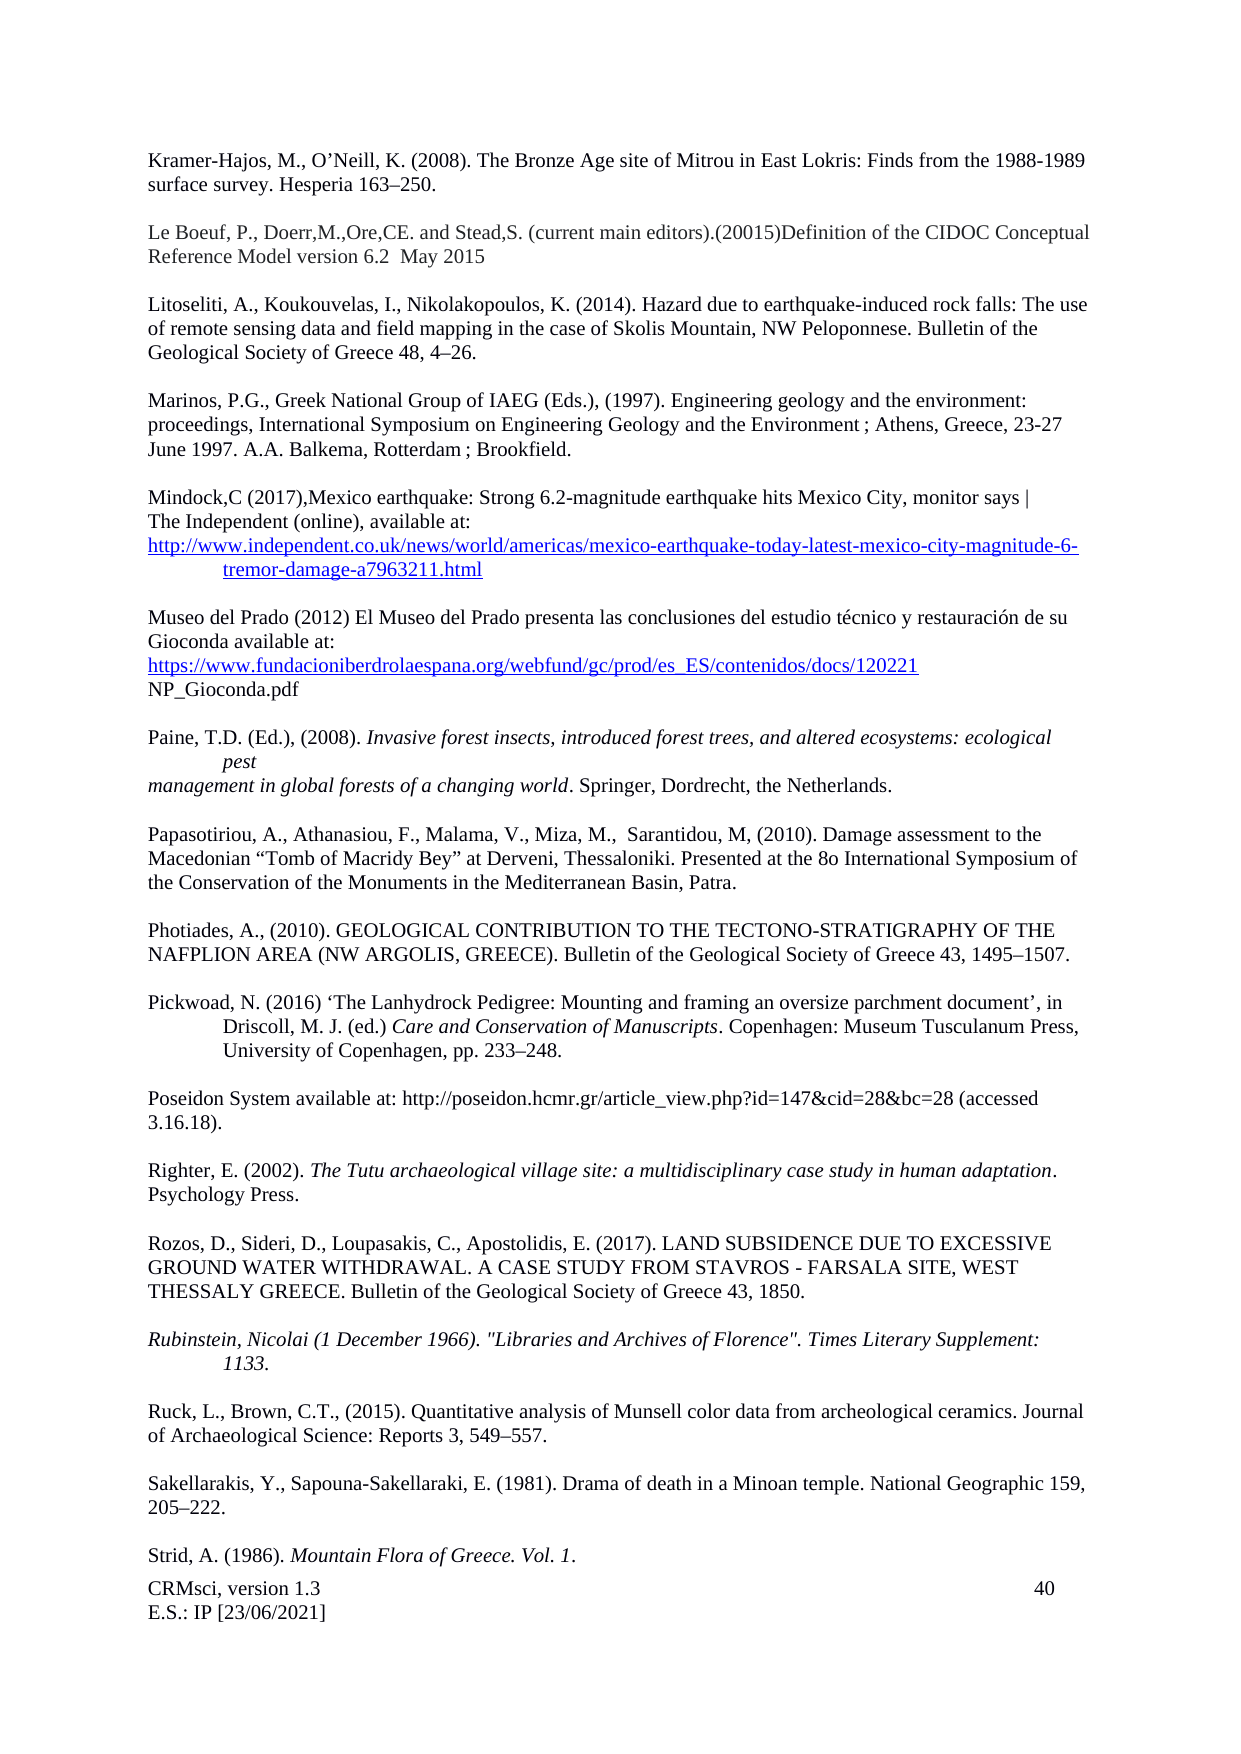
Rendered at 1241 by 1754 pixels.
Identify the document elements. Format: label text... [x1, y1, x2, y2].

text Le Boeuf, P., Doerr,M.,Ore,CE. and Stead,S. (current main editors).(20015)Definition of the CIDOC Conceptual Reference Model version 6.2 May 2015 [485, 220, 1092, 268]
text 205–222. [148, 1495, 1092, 1519]
text Photiades, A., (2010). GEOLOGICAL CONTRIBUTION TO THE TECTONO-STRATIGRAPHY OF THE [148, 918, 1092, 942]
text http://www.independent.co.uk/news/world/americas/mexico-earthquake-today-latest-mexico-city-magnitude-6-tremor-damage-a7963211.html [148, 533, 1092, 581]
text Rubinstein, Nicolai (1 December 1966). "Libraries and Archives of Florence". Times Literary Supplement: 1133. [148, 1327, 1092, 1375]
text Ruck, L., Brown, C.T., (2015). Quantitative analysis of Munsell color data from archeological ceramics. Journal [148, 1399, 1092, 1423]
text GROUND WATER WITHDRAWAL. A CASE STUDY FROM STAVROS - FARSALA SITE, WEST [148, 1254, 1092, 1279]
text Paine, T.D. (Ed.), (2008). Invasive forest insects, introduced forest trees, and altered ecosystems: ecological pest [148, 725, 1092, 773]
text Papasotiriou, A., Athanasiou, F., Malama, V., Miza, M., Sarantidou, M, (2010). Damage assessment to the [148, 821, 1092, 846]
text Gioconda available at: [148, 629, 1092, 653]
text Museo del Prado (2012) El Museo del Prado presenta las conclusiones del estudio técnico y restauración de su [148, 605, 1092, 629]
text https://www.fundacioniberdrolaespana.org/webfund/gc/prod/es_ES/contenidos/docs/120221 [148, 653, 1092, 677]
text Psychology Press. [148, 1182, 1092, 1206]
text the Conservation of the Monuments in the Mediterranean Basin, Patra. [148, 869, 1092, 894]
text The Independent (online), available at: [148, 509, 1092, 533]
text THESSALY GREECE. Bulletin of the Geological Society of Greece 43, 1850. [148, 1279, 1092, 1303]
text management in global forests of a changing world. Springer, Dordrecht, the Netherlands. [148, 773, 1092, 797]
text Geological Society of Greece 48, 4–26. [148, 340, 1092, 364]
text Macedonian “Tomb of Macridy Bey” at Derveni, Thessaloniki. Presented at the 8o International Symposium of [148, 846, 1092, 869]
text June 1997. A.A. Balkema, Rotterdam ; Brookfield. [148, 436, 1092, 461]
text 3.16.18). [148, 1110, 1092, 1134]
text of Archaeological Science: Reports 3, 549–557. [148, 1423, 1092, 1447]
text Marinos, P.G., Greek National Group of IAEG (Eds.), (1997). Engineering geology and the environment: [148, 388, 1092, 412]
text Mindock,C (2017),Mexico earthquake: Strong 6.2-magnitude earthquake hits Mexico City, monitor says | [148, 484, 1092, 509]
text Kramer-Hajos, M., O’Neill, K. (2008). The Bronze Age site of Mitrou in East Lokris: Finds from the 1988-1989 [148, 148, 1092, 172]
text Sakellarakis, Y., Sapouna-Sakellaraki, E. (1981). Drama of death in a Minoan temple. National Geographic 159, [148, 1471, 1092, 1495]
text proceedings, International Symposium on Engineering Geology and the Environment ; Athens, Greece, 23-27 [148, 412, 1092, 436]
text Litoseliti, A., Koukouvelas, I., Nikolakopoulos, K. (2014). Hazard due to earthquake-induced rock falls: The use [148, 292, 1092, 316]
text Poseidon System available at: http://poseidon.hcmr.gr/article_view.php?id=147&cid=28&bc=28 (accessed [148, 1086, 1092, 1110]
text Rozos, D., Sideri, D., Loupasakis, C., Apostolidis, E. (2017). LAND SUBSIDENCE DUE TO EXCESSIVE [148, 1231, 1092, 1254]
text NP_Gioconda.pdf [148, 677, 1092, 701]
text of remote sensing data and field mapping in the case of Skolis Mountain, NW Peloponnese. Bulletin of the [148, 316, 1092, 340]
text Righter, E. (2002). The Tutu archaeological village site: a multidisciplinary case study in human adaptation. [148, 1158, 1092, 1182]
text NAFPLION AREA (NW ARGOLIS, GREECE). Bulletin of the Geological Society of Greece 43, 1495–1507. [148, 942, 1092, 966]
text Pickwoad, N. (2016) ‘The Lanhydrock Pedigree: Mounting and framing an oversize parchment document’, in Driscoll, M. J. (ed.) Care and Conservation of Manuscripts. Copenhagen: Museum Tusculanum Press, University of Copenhagen, pp. 233–248. [148, 990, 1092, 1062]
text surface survey. Hesperia 163–250. [148, 172, 1092, 196]
text Strid, A. (1986). Mountain Flora of Greece. Vol. 1. [148, 1543, 1092, 1567]
